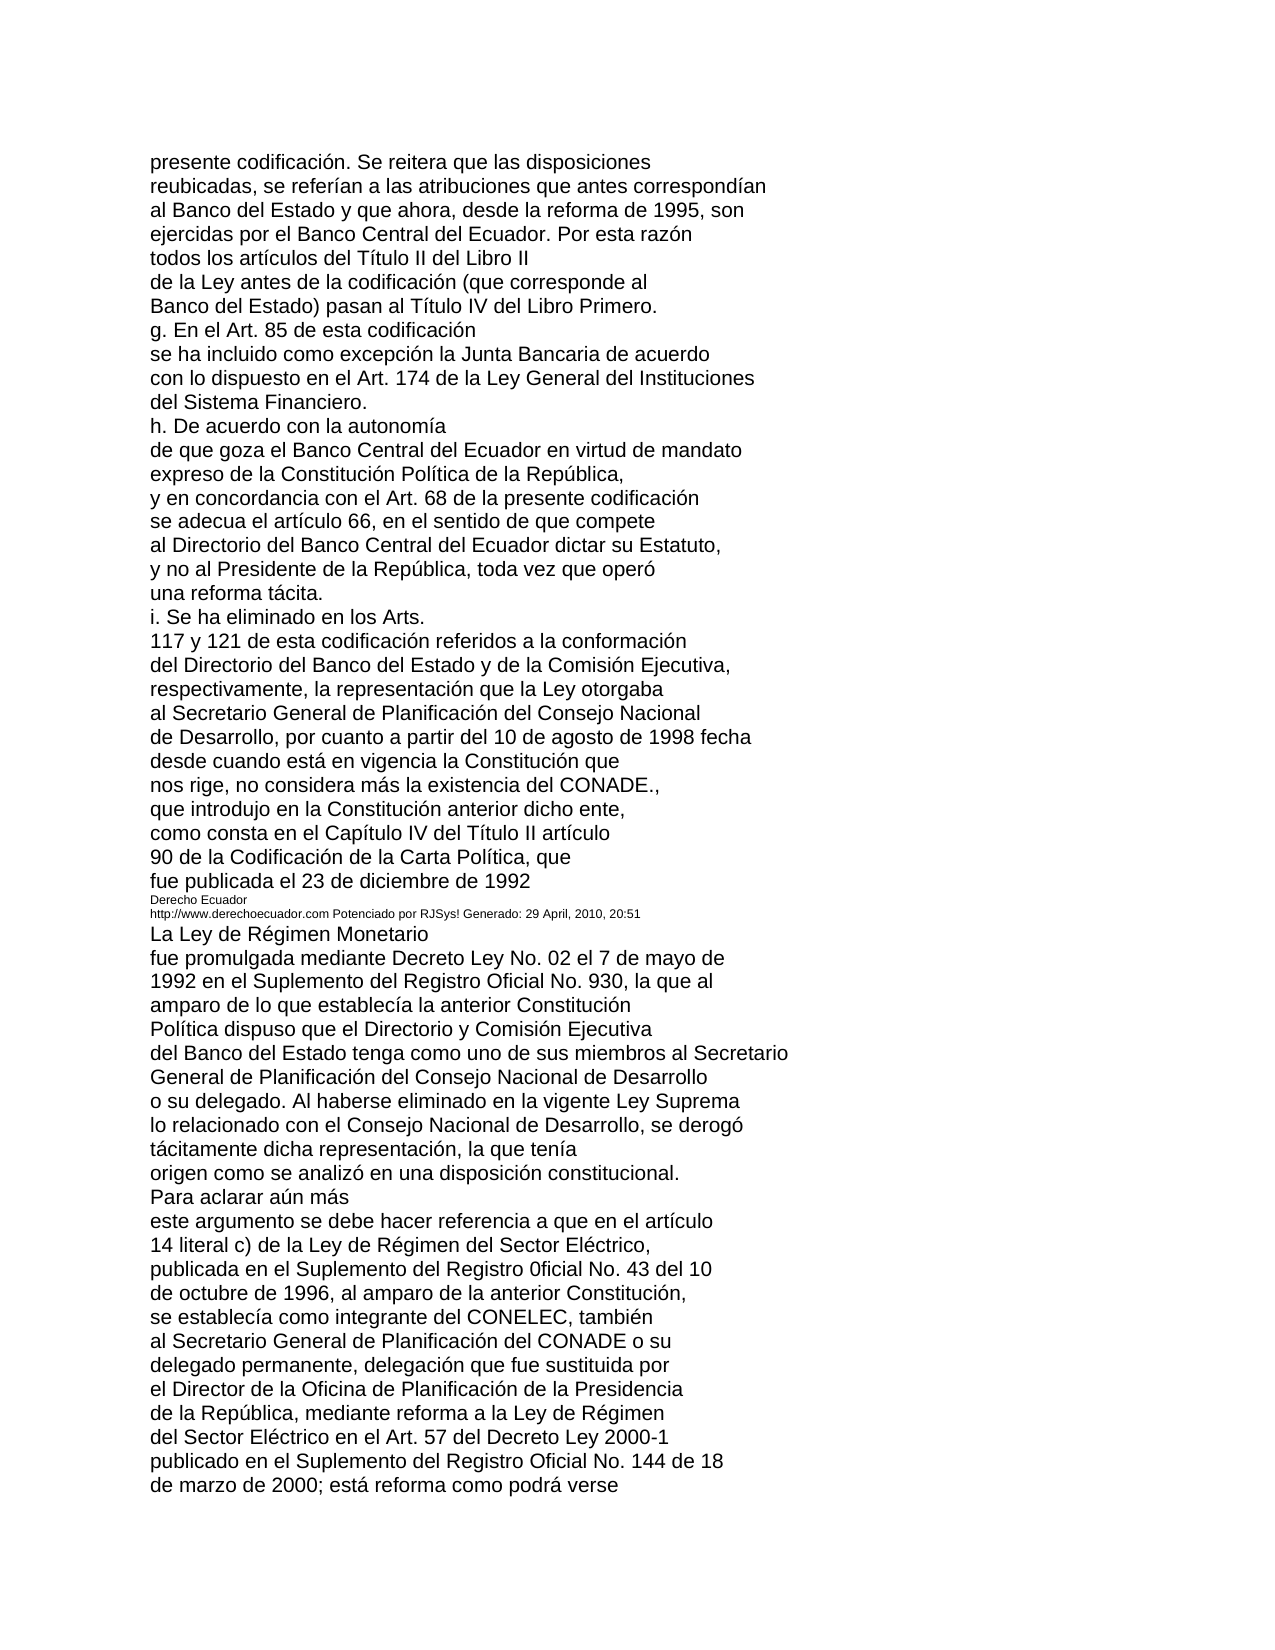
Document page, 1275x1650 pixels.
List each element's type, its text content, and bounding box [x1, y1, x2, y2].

text que introdujo en la Constitución anterior dicho ente, [150, 797, 1125, 821]
text del Banco del Estado tenga como uno de sus miembros al Secretario [150, 1041, 1125, 1065]
text i. Se ha eliminado en los Arts. [150, 605, 1125, 629]
text el Director de la Oficina de Planificación de la Presidencia [150, 1377, 1125, 1401]
text delegado permanente, delegación que fue sustituida por [150, 1353, 1125, 1377]
text se ha incluido como excepción la Junta Bancaria de acuerdo [150, 342, 1125, 366]
text se adecua el artículo 66, en el sentido de que compete [150, 509, 1125, 533]
text origen como se analizó en una disposición constitucional. [150, 1161, 1125, 1185]
text al Directorio del Banco Central del Ecuador dictar su Estatuto, [150, 533, 1125, 557]
text fue promulgada mediante Decreto Ley No. 02 el 7 de mayo de [150, 945, 1125, 969]
text Derecho Ecuador [150, 893, 1125, 907]
text publicado en el Suplemento del Registro Oficial No. 144 de 18 [150, 1448, 1125, 1472]
text del Sistema Financiero. [150, 389, 1125, 413]
text respectivamente, la representación que la Ley otorgaba [150, 677, 1125, 701]
text este argumento se debe hacer referencia a que en el artículo [150, 1209, 1125, 1233]
text fue publicada el 23 de diciembre de 1992 [150, 869, 1125, 893]
text del Directorio del Banco del Estado y de la Comisión Ejecutiva, [150, 653, 1125, 677]
text amparo de lo que establecía la anterior Constitución [150, 993, 1125, 1017]
text presente codificación. Se reitera que las disposiciones [150, 150, 1125, 174]
text todos los artículos del Título II del Libro II [150, 246, 1125, 270]
text del Sector Eléctrico en el Art. 57 del Decreto Ley 2000-1 [150, 1424, 1125, 1448]
text de marzo de 2000; está reforma como podrá verse [150, 1472, 1125, 1496]
text Para aclarar aún más [150, 1185, 1125, 1209]
text General de Planificación del Consejo Nacional de Desarrollo [150, 1065, 1125, 1089]
text se establecía como integrante del CONELEC, también [150, 1305, 1125, 1329]
text y no al Presidente de la República, toda vez que operó [150, 557, 1125, 581]
text como consta en el Capítulo IV del Título II artículo [150, 821, 1125, 845]
text Política dispuso que el Directorio y Comisión Ejecutiva [150, 1017, 1125, 1041]
text nos rige, no considera más la existencia del CONADE., [150, 773, 1125, 797]
text desde cuando está en vigencia la Constitución que [150, 749, 1125, 773]
text h. De acuerdo con la autonomía [150, 413, 1125, 437]
text de la República, mediante reforma a la Ley de Régimen [150, 1401, 1125, 1424]
text Banco del Estado) pasan al Título IV del Libro Primero. [150, 294, 1125, 318]
text expreso de la Constitución Política de la República, [150, 461, 1125, 485]
text ejercidas por el Banco Central del Ecuador. Por esta razón [150, 222, 1125, 246]
text http://www.derechoecuador.com Potenciado por RJSys! Generado: 29 April, 2010, 20:51 [150, 907, 1125, 921]
text al Banco del Estado y que ahora, desde la reforma de 1995, son [150, 198, 1125, 222]
text una reforma tácita. [150, 581, 1125, 605]
text reubicadas, se referían a las atribuciones que antes correspondían [150, 174, 1125, 198]
text de octubre de 1996, al amparo de la anterior Constitución, [150, 1281, 1125, 1305]
text al Secretario General de Planificación del Consejo Nacional [150, 701, 1125, 725]
text 14 literal c) de la Ley de Régimen del Sector Eléctrico, [150, 1233, 1125, 1257]
text 117 y 121 de esta codificación referidos a la conformación [150, 629, 1125, 653]
text con lo dispuesto en el Art. 174 de la Ley General del Instituciones [150, 366, 1125, 389]
text 90 de la Codificación de la Carta Política, que [150, 845, 1125, 869]
text al Secretario General de Planificación del CONADE o su [150, 1329, 1125, 1353]
text publicada en el Suplemento del Registro 0ficial No. 43 del 10 [150, 1257, 1125, 1281]
text de la Ley antes de la codificación (que corresponde al [150, 270, 1125, 294]
text o su delegado. Al haberse eliminado en la vigente Ley Suprema [150, 1089, 1125, 1113]
text lo relacionado con el Consejo Nacional de Desarrollo, se derogó [150, 1113, 1125, 1137]
text y en concordancia con el Art. 68 de la presente codificación [150, 485, 1125, 509]
text g. En el Art. 85 de esta codificación [150, 318, 1125, 342]
text de que goza el Banco Central del Ecuador en virtud de mandato [150, 437, 1125, 461]
text La Ley de Régimen Monetario [150, 921, 1125, 945]
text de Desarrollo, por cuanto a partir del 10 de agosto de 1998 fecha [150, 725, 1125, 749]
text tácitamente dicha representación, la que tenía [150, 1137, 1125, 1161]
text 1992 en el Suplemento del Registro Oficial No. 930, la que al [150, 969, 1125, 993]
